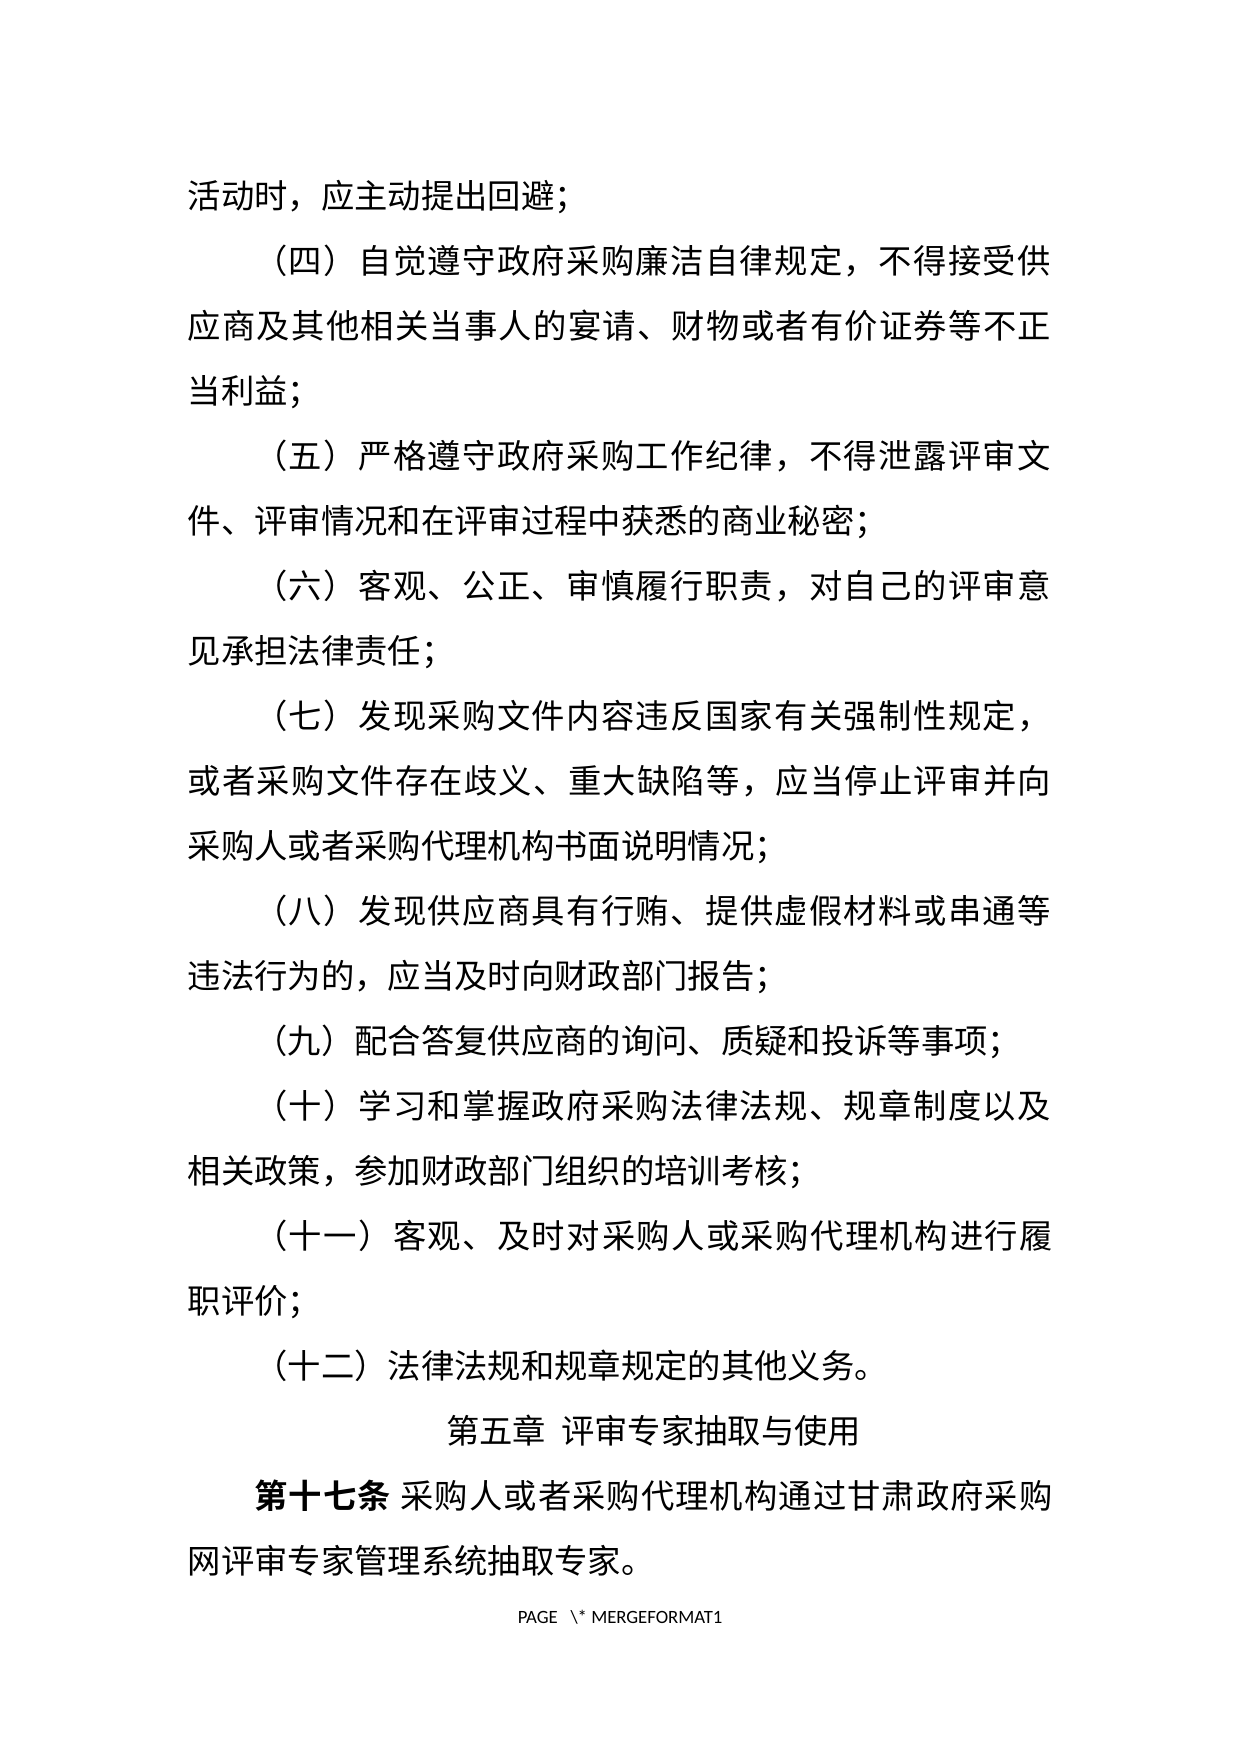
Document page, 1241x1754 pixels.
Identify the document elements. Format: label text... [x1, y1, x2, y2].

text （十一）客观、及时对采购人或采购代理机构进行履职评价； [187, 1202, 1053, 1332]
text （十）学习和掌握政府采购法律法规、规章制度以及相关政策，参加财政部门组织的培训考核； [187, 1072, 1053, 1202]
text 第十七条 采购人或者采购代理机构通过甘肃政府采购网评审专家管理系统抽取专家。 [187, 1462, 1053, 1592]
text 第五章 评审专家抽取与使用 [187, 1397, 1053, 1462]
text （八）发现供应商具有行贿、提供虚假材料或串通等违法行为的，应当及时向财政部门报告； [187, 877, 1053, 1007]
text （五）严格遵守政府采购工作纪律，不得泄露评审文件、评审情况和在评审过程中获悉的商业秘密； [187, 422, 1053, 552]
text （六）客观、公正、审慎履行职责，对自己的评审意见承担法律责任； [187, 552, 1053, 682]
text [187, 162, 1053, 227]
text （九）配合答复供应商的询问、质疑和投诉等事项； [187, 1007, 1053, 1072]
text （十二）法律法规和规章规定的其他义务。 [187, 1332, 1053, 1397]
text （七）发现采购文件内容违反国家有关强制性规定，或者采购文件存在歧义、重大缺陷等，应当停止评审并向采购人或者采购代理机构书面说明情况； [187, 682, 1053, 877]
text （四）自觉遵守政府采购廉洁自律规定，不得接受供应商及其他相关当事人的宴请、财物或者有价证券等不正当利益； [187, 227, 1053, 422]
